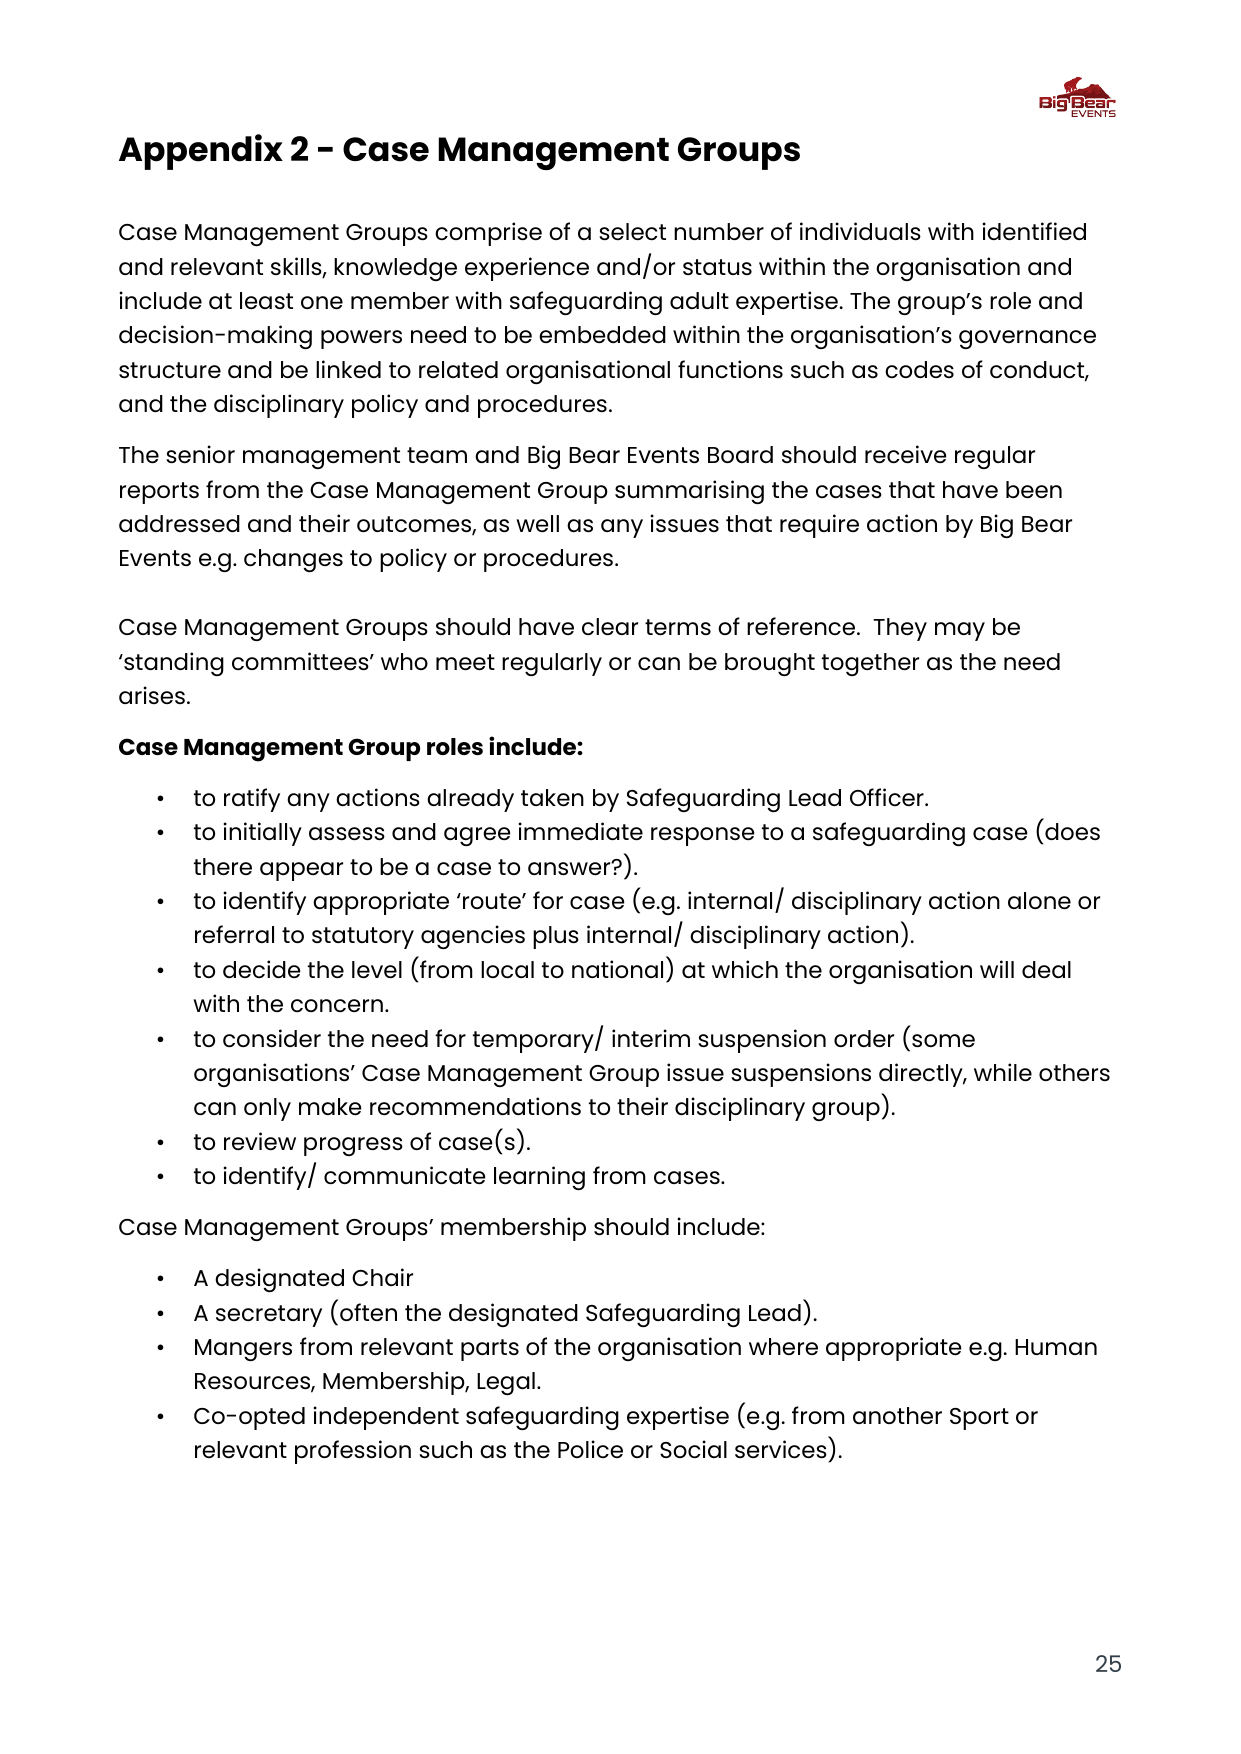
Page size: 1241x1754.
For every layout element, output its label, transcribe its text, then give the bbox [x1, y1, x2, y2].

text The senior management team and Big Bear Events Board should receive regular reports from the Case Management Group summarising the cases that have been addressed and their outcomes, as well as any issues that require action by Big Bear Events e.g. changes to policy or procedures. Case Management Groups should have clear terms of reference. They may be ‘standing committees’ who meet regularly or can be brought together as the need arises. [118, 437, 1122, 712]
list to identify appropriate ‘route’ for case (e.g. internal/ disciplinary action alone or referral to statutory agencies plus internal/ disciplinary action). [156, 883, 1122, 952]
subtitle Appendix 2 - Case Management Groups [118, 123, 1122, 173]
list to review progress of case(s). [156, 1124, 1122, 1158]
list A designated Chair [156, 1260, 1122, 1294]
list to decide the level (from local to national) at which the organisation will deal with the concern. [156, 952, 1122, 1021]
list Co-opted independent safeguarding expertise (e.g. from another Sport or relevant profession such as the Police or Social services). [156, 1398, 1122, 1466]
list to ratify any actions already taken by Safeguarding Lead Officer. [156, 780, 1122, 814]
text Case Management Groups’ membership should include: [118, 1209, 1122, 1243]
text Case Management Groups comprise of a select number of individuals with identified and relevant skills, knowledge experience and/or status within the organisation and include at least one member with safeguarding adult expertise. The group’s role and decision-making powers need to be embedded within the organisation’s governance structure and be linked to related organisational functions such as codes of conduct, and the disciplinary policy and procedures. [118, 214, 1122, 421]
list to initially assess and agree immediate response to a safeguarding case (does there appear to be a case to answer?). [156, 814, 1122, 883]
list Mangers from relevant parts of the organisation where appropriate e.g. Human Resources, Membership, Legal. [156, 1329, 1122, 1398]
list to consider the need for temporary/ interim suspension order (some organisations’ Case Management Group issue suspensions directly, while others can only make recommendations to their disciplinary group). [156, 1021, 1122, 1124]
picture [1031, 73, 1123, 120]
text Case Management Group roles include: [118, 729, 1122, 763]
list to identify/ communicate learning from cases. [156, 1158, 1122, 1192]
list A secretary (often the designated Safeguarding Lead). [156, 1294, 1122, 1329]
